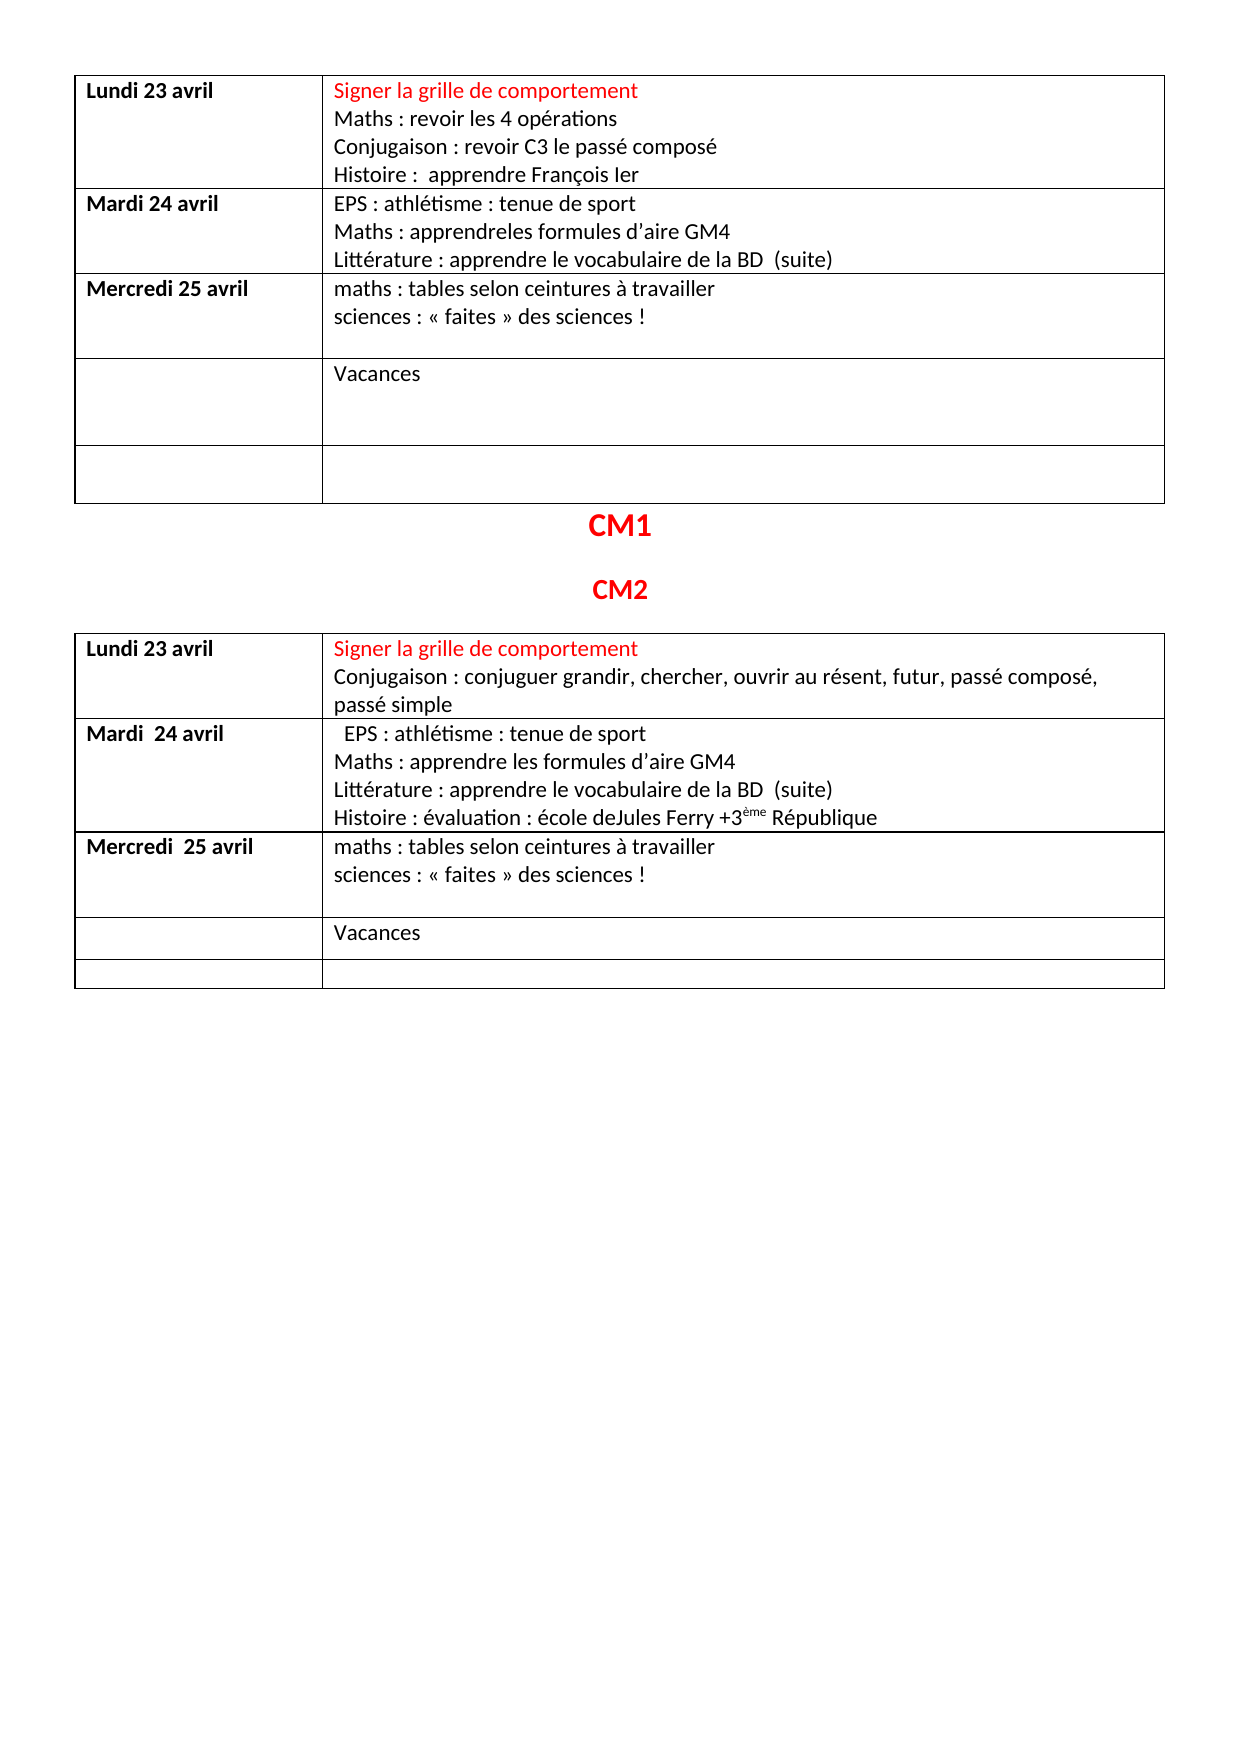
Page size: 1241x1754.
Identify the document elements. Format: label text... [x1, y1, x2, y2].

table_cell [76, 918, 322, 959]
table_cell Vacances [323, 918, 1164, 959]
table_header Signer la grille de comportement Conjugaison : conjuguer grandir, chercher, ouvrir au résent, futur, passé composé, passé simple [323, 634, 1164, 718]
table_cell EPS : athlétisme : tenue de sport Maths : apprendreles formules d’aire GM4 Littérature : apprendre le vocabulaire de la BD (suite) [323, 189, 1164, 273]
table_header Signer la grille de comportement Maths : revoir les 4 opérations Conjugaison : revoir C3 le passé composé Histoire : apprendre François Ier [323, 76, 1164, 188]
table_cell EPS : athlétisme : tenue de sport Maths : apprendre les formules d’aire GM4 Littérature : apprendre le vocabulaire de la BD (suite) Histoire : évaluation : école deJules Ferry +3ème République [323, 719, 1164, 831]
table_cell Mardi 24 avril [76, 189, 322, 273]
table_header Lundi 23 avril [76, 76, 322, 188]
table_cell [76, 446, 322, 503]
table_cell maths : tables selon ceintures à travailler sciences : « faites » des sciences ! [323, 833, 1164, 917]
table_header Lundi 23 avril [76, 634, 322, 718]
table_cell maths : tables selon ceintures à travailler sciences : « faites » des sciences ! [323, 274, 1164, 358]
text CM1 [75, 504, 1165, 544]
table_cell Mercredi 25 avril [76, 274, 322, 358]
table_cell Mardi 24 avril [76, 719, 322, 831]
table_cell Vacances [323, 359, 1164, 445]
table_cell Mercredi 25 avril [76, 833, 322, 917]
table_cell [323, 446, 1164, 503]
text CM2 [75, 571, 1165, 607]
table_cell [76, 960, 322, 988]
table_cell [76, 359, 322, 445]
table_cell [323, 960, 1164, 988]
